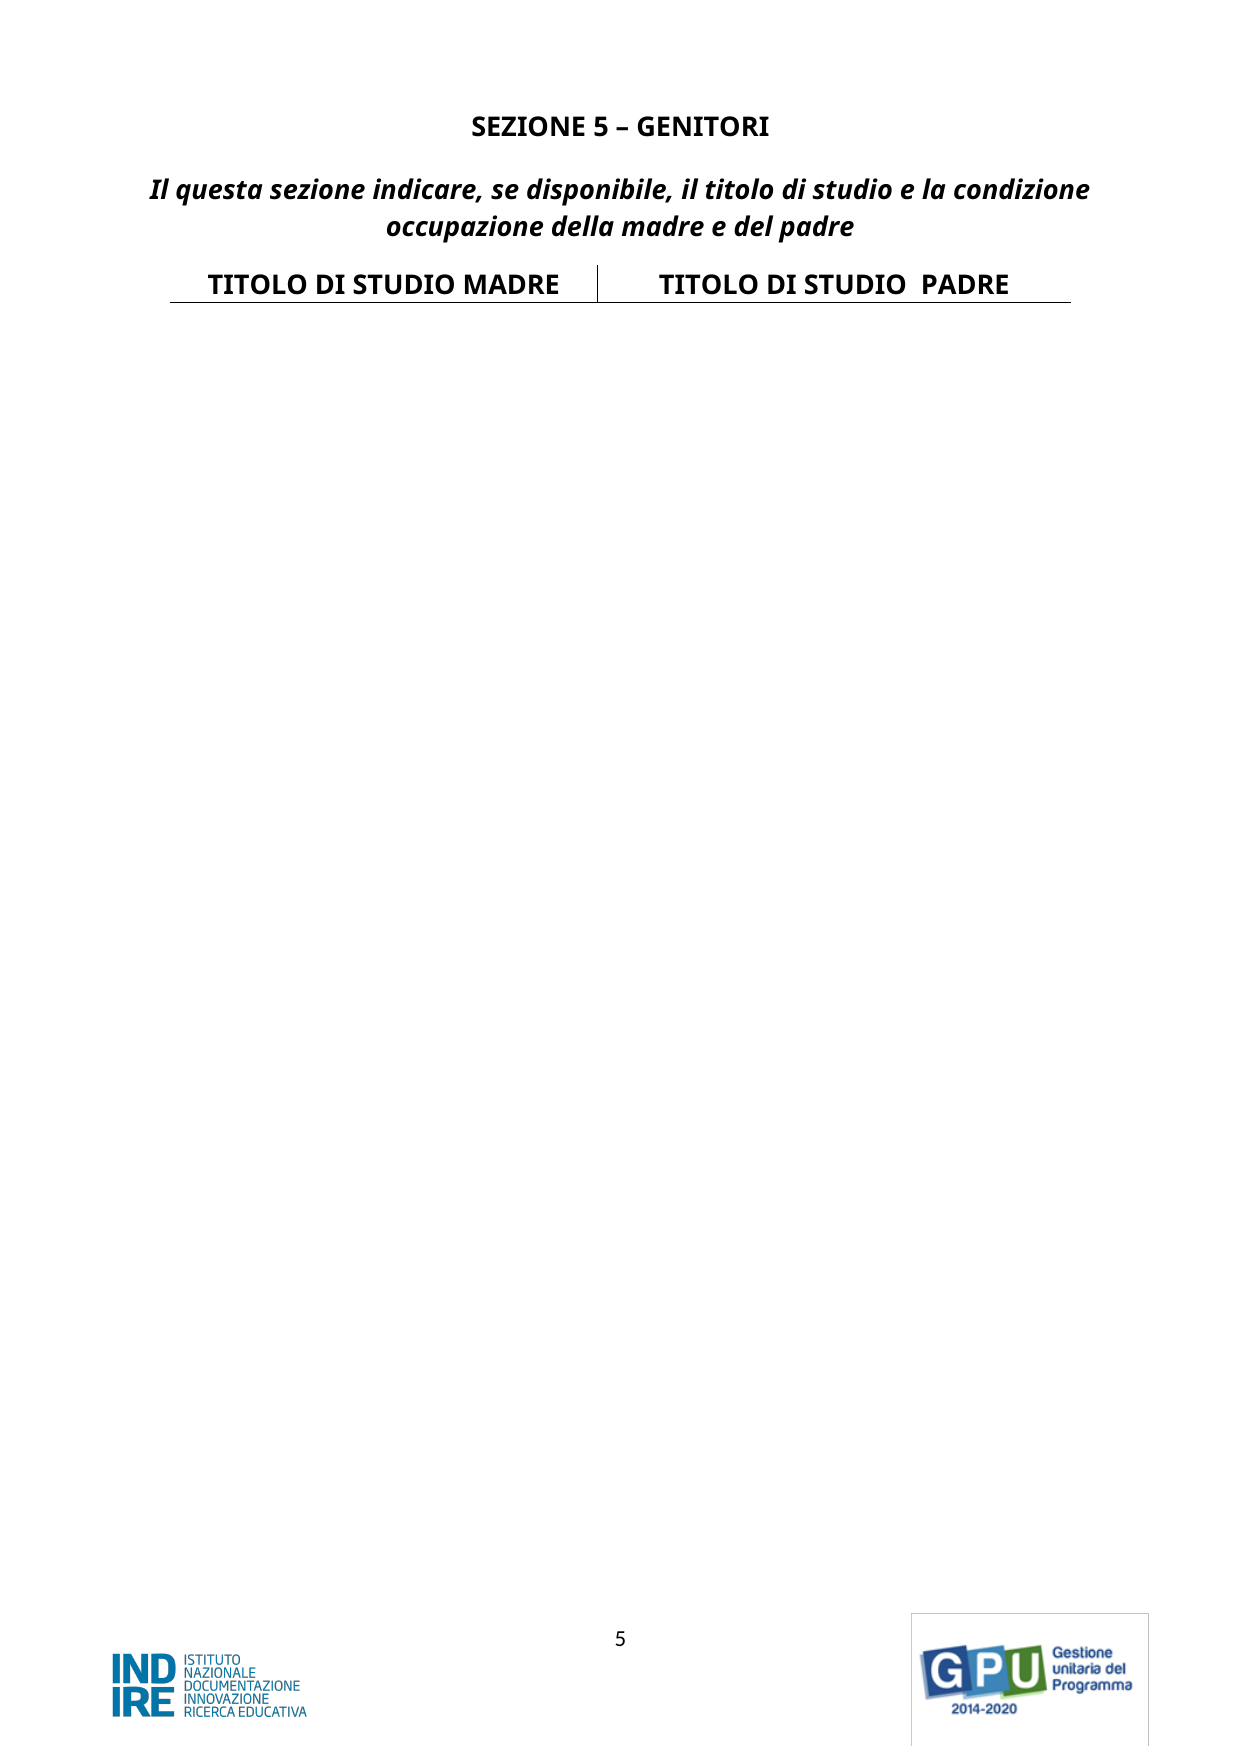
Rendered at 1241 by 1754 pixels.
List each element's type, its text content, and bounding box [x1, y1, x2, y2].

table_header TITOLO DI STUDIO PADRE [598, 265, 1071, 302]
picture [109, 1652, 313, 1718]
picture [909, 1611, 1150, 1746]
table_header TITOLO DI STUDIO MADRE [170, 265, 597, 302]
text SEZIONE 5 – GENITORI [118, 108, 1122, 144]
text Il questa sezione indicare, se disponibile, il titolo di studio e la condizione occupazione della madre e del padre [118, 171, 1122, 244]
